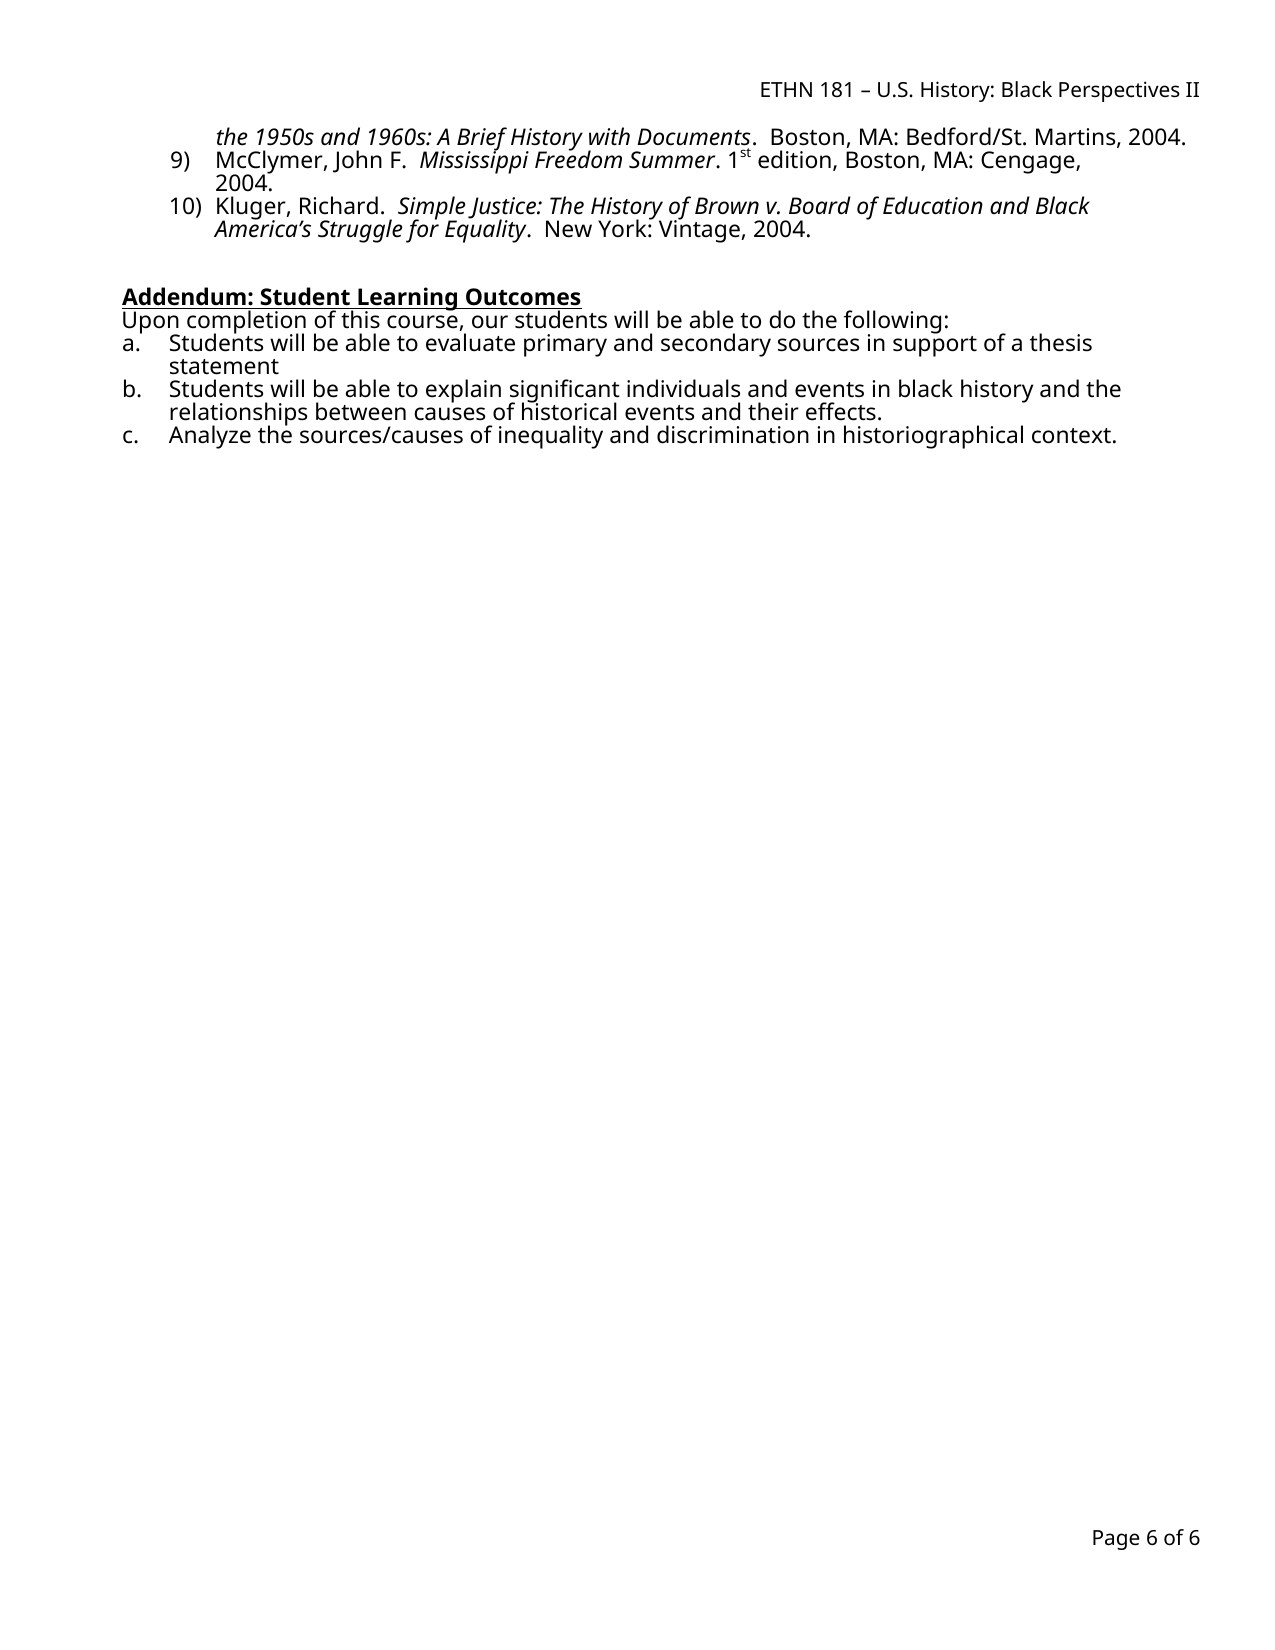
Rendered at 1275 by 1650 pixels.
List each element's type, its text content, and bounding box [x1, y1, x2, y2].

list Students will be able to evaluate primary and secondary sources in support of a thesis statement [122, 333, 1200, 379]
text 10) Kluger, Richard. Simple Justice: The History of Brown v. Board of Education and Black [870, 196, 1200, 219]
text 10) Kluger, Richard. Simple Justice: The History of Brown v. Board of Education and Black [75, 196, 688, 219]
text America’s Struggle for Equality. New York: Vintage, 2004. [75, 219, 415, 242]
text 2004. [75, 173, 1200, 196]
text Addendum: Student Learning Outcomes [75, 287, 1200, 310]
text 9) McClymer, John F. Mississippi Freedom Summer. 1st edition, Boston, MA: Cengage, [75, 150, 1200, 173]
text America’s Struggle for Equality. New York: Vintage, 2004. [409, 219, 1200, 242]
list Analyze the sources/causes of inequality and discrimination in historiographical context. [122, 425, 1200, 448]
text Upon completion of this course, our students will be able to do the following: [75, 310, 1200, 333]
list Students will be able to explain significant individuals and events in black history and the relationships between causes of historical events and their effects. [122, 379, 1200, 425]
